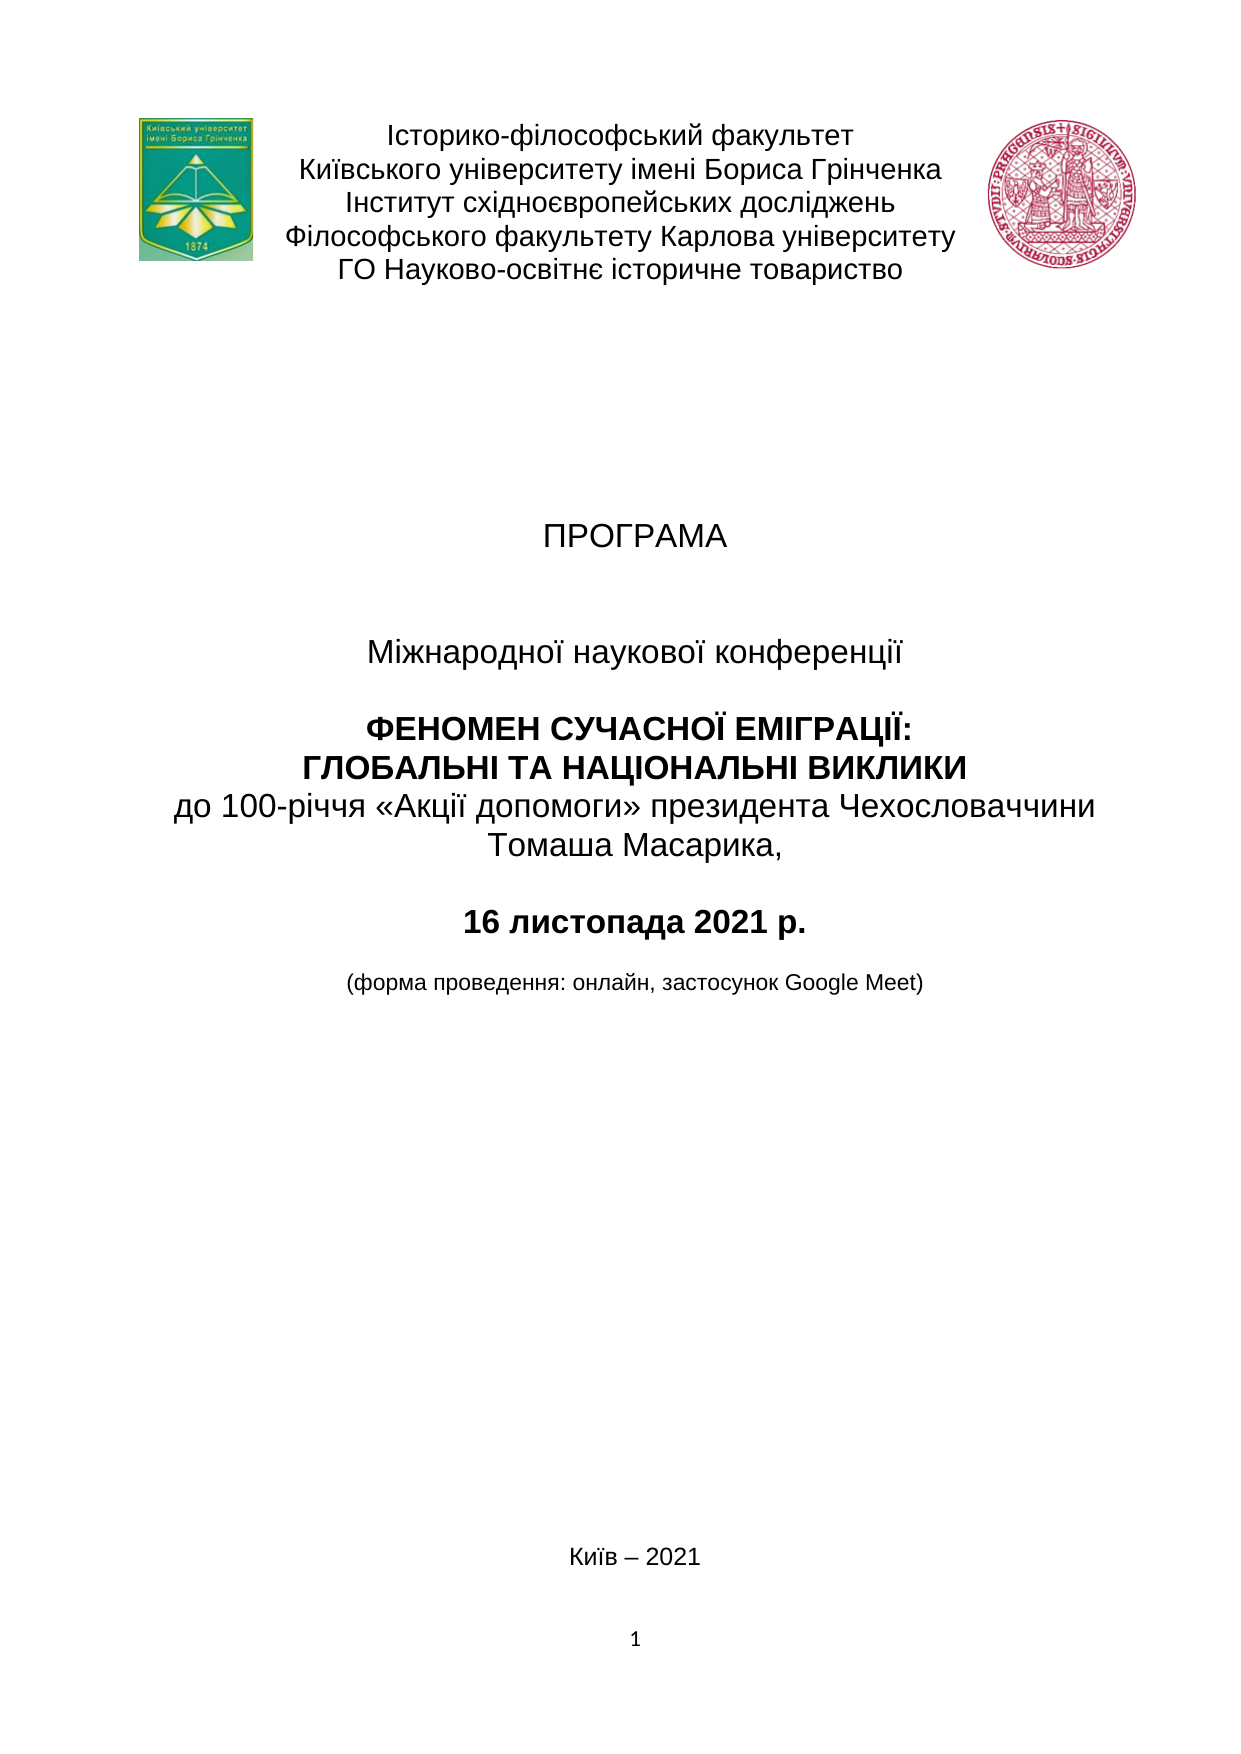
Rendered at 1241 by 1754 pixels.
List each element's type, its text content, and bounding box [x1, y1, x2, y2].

text ГЛОБАЛЬНІ ТА НАЦІОНАЛЬНІ ВИКЛИКИ [148, 748, 1122, 786]
text 16 листопада 2021 р. [148, 902, 1122, 940]
text Київського університету імені Бориса Грінченка [254, 152, 987, 185]
text Історико-філософський факультет [254, 118, 987, 152]
text ГО Науково-освітнє історичне товариство [148, 252, 1122, 286]
text до 100-річчя «Акції допомоги» президента Чехословаччини Томаша Масарика, [148, 786, 1122, 863]
text Філософського факультету Карлова університету [254, 219, 987, 252]
text Київ – 2021 [148, 1541, 1122, 1570]
text ФЕНОМЕН СУЧАСНОЇ ЕМІГРАЦІЇ: [148, 709, 1122, 748]
picture [139, 118, 254, 261]
text Міжнародної наукової конференції [148, 633, 1122, 671]
text (форма проведення: онлайн, застосунок Google Meet) [148, 969, 1122, 995]
text Інститут східноєвропейських досліджень [254, 185, 987, 219]
picture [987, 118, 1137, 269]
text ПРОГРАМА [148, 516, 1122, 555]
